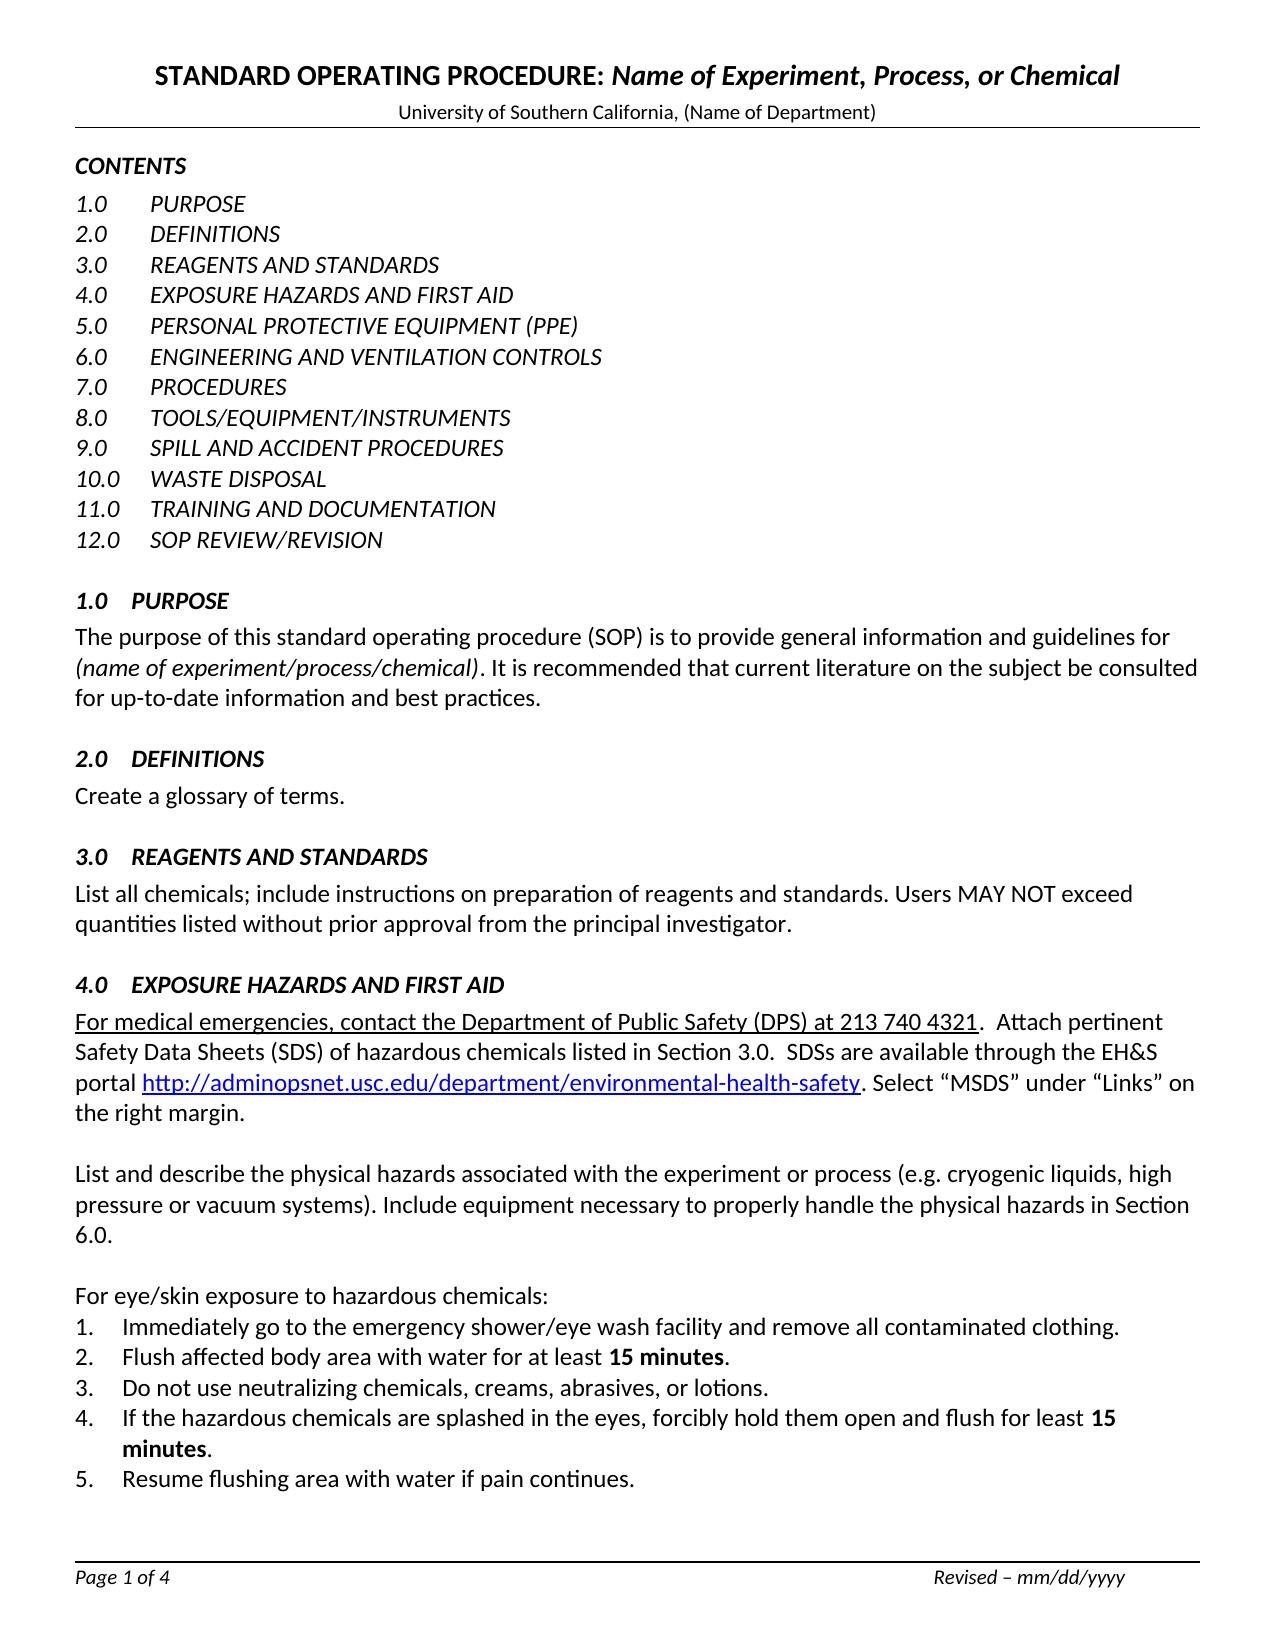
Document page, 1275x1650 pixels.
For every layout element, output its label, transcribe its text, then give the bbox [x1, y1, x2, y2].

text For eye/skin exposure to hazardous chemicals: [75, 1281, 1200, 1311]
text 7.0 PROCEDURES [75, 371, 1200, 402]
subtitle 3.0 REAGENTS AND STANDARDS [75, 841, 1200, 872]
text 6.0 ENGINEERING AND VENTILATION CONTROLS [75, 341, 1200, 371]
text 3.0 REAGENTS AND STANDARDS [75, 249, 1200, 280]
subtitle 1.0 PURPOSE [75, 585, 1200, 615]
text 4. If the hazardous chemicals are splashed in the eyes, forcibly hold them open and flush for least 15 minutes. [75, 1403, 1200, 1464]
text List and describe the physical hazards associated with the experiment or process (e.g. cryogenic liquids, high pressure or vacuum systems). Include equipment necessary to properly handle the physical hazards in Section 6.0. [75, 1158, 1200, 1250]
text 1. Immediately go to the emergency shower/eye wash facility and remove all contaminated clothing. [75, 1311, 1200, 1342]
text For medical emergencies, contact the Department of Public Safety (DPS) at 213 740 4321. Attach pertinent Safety Data Sheets (SDS) of hazardous chemicals listed in Section 3.0. SDSs are available through the EH&S portal http://adminopsnet.usc.edu/department/environmental-health-safety. Select “MSDS” under “Links” on the right margin. [75, 1006, 1200, 1128]
text 3. Do not use neutralizing chemicals, creams, abrasives, or lotions. [75, 1372, 1200, 1403]
text 11.0 TRAINING AND DOCUMENTATION [75, 493, 1200, 524]
text 8.0 TOOLS/EQUIPMENT/INSTRUMENTS [75, 402, 1200, 432]
text 10.0 WASTE DISPOSAL [75, 463, 1200, 493]
text 9.0 SPILL AND ACCIDENT PROCEDURES [75, 432, 1200, 463]
text 12.0 SOP REVIEW/REVISION [75, 524, 1200, 554]
text 2. Flush affected body area with water for at least 15 minutes. [75, 1342, 1200, 1372]
text 2.0 DEFINITIONS [75, 219, 1200, 249]
text List all chemicals; include instructions on preparation of reagents and standards. Users MAY NOT exceed quantities listed without prior approval from the principal investigator. [75, 878, 1200, 939]
text 1.0 PURPOSE [75, 188, 1200, 219]
text Create a glossary of terms. [75, 780, 1200, 811]
text 4.0 EXPOSURE HAZARDS AND FIRST AID [75, 280, 1200, 310]
text 5. Resume flushing area with water if pain continues. [75, 1464, 1200, 1494]
text 5.0 PERSONAL PROTECTIVE EQUIPMENT (PPE) [75, 310, 1200, 341]
subtitle 4.0 EXPOSURE HAZARDS AND FIRST AID [75, 969, 1200, 1000]
subtitle 2.0 DEFINITIONS [75, 743, 1200, 774]
text CONTENTS [75, 150, 1200, 181]
text The purpose of this standard operating procedure (SOP) is to provide general information and guidelines for (name of experiment/process/chemical). It is recommended that current literature on the subject be consulted for up-to-date information and best practices. [75, 621, 1200, 713]
